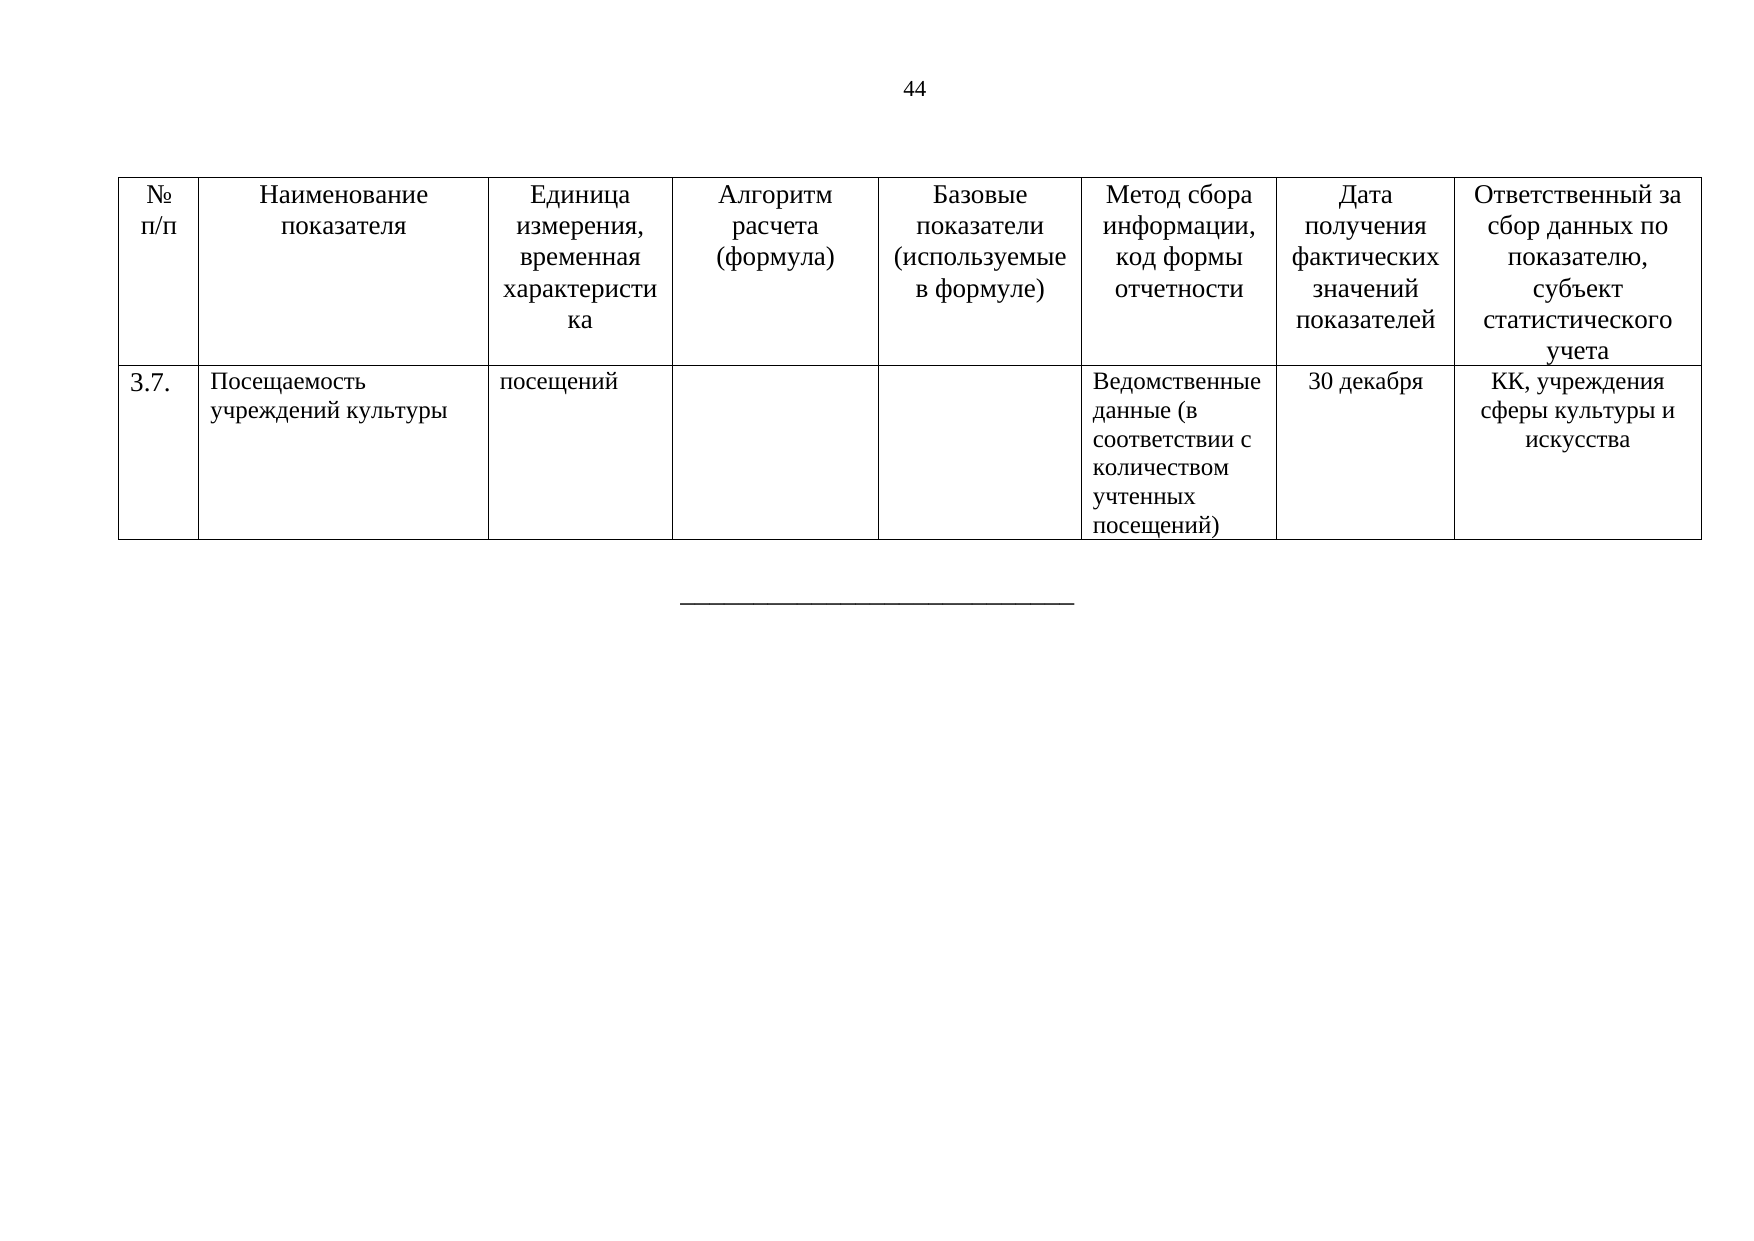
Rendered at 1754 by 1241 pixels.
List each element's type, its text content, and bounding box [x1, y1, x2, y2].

text ___________________________ [118, 574, 1636, 607]
table_header Метод сбора информации, код формы отчетности [1082, 178, 1276, 365]
table_cell 3.7. [119, 366, 198, 539]
table_header № п/п [119, 178, 198, 365]
table_cell [879, 366, 1081, 539]
table_cell КК, учреждения сферы культуры и искусства [1455, 366, 1701, 539]
table_header Ответственный за сбор данных по показателю, субъект статистического учета [1455, 178, 1701, 365]
table_header Единица измерения, временная характеристи ка [489, 178, 672, 365]
table_cell Ведомственные данные (в соответствии с количеством учтенных посещений) [1082, 366, 1276, 539]
table_cell [673, 366, 878, 539]
table_cell посещений [489, 366, 672, 539]
table_header Дата получения фактических значений показателей [1277, 178, 1454, 365]
table_cell 30 декабря [1277, 366, 1454, 539]
table_header Базовые показатели (используемые в формуле) [879, 178, 1081, 365]
table_header Алгоритм расчета (формула) [673, 178, 878, 365]
table_cell Посещаемость учреждений культуры [199, 366, 488, 539]
table_header Наименование показателя [199, 178, 488, 365]
